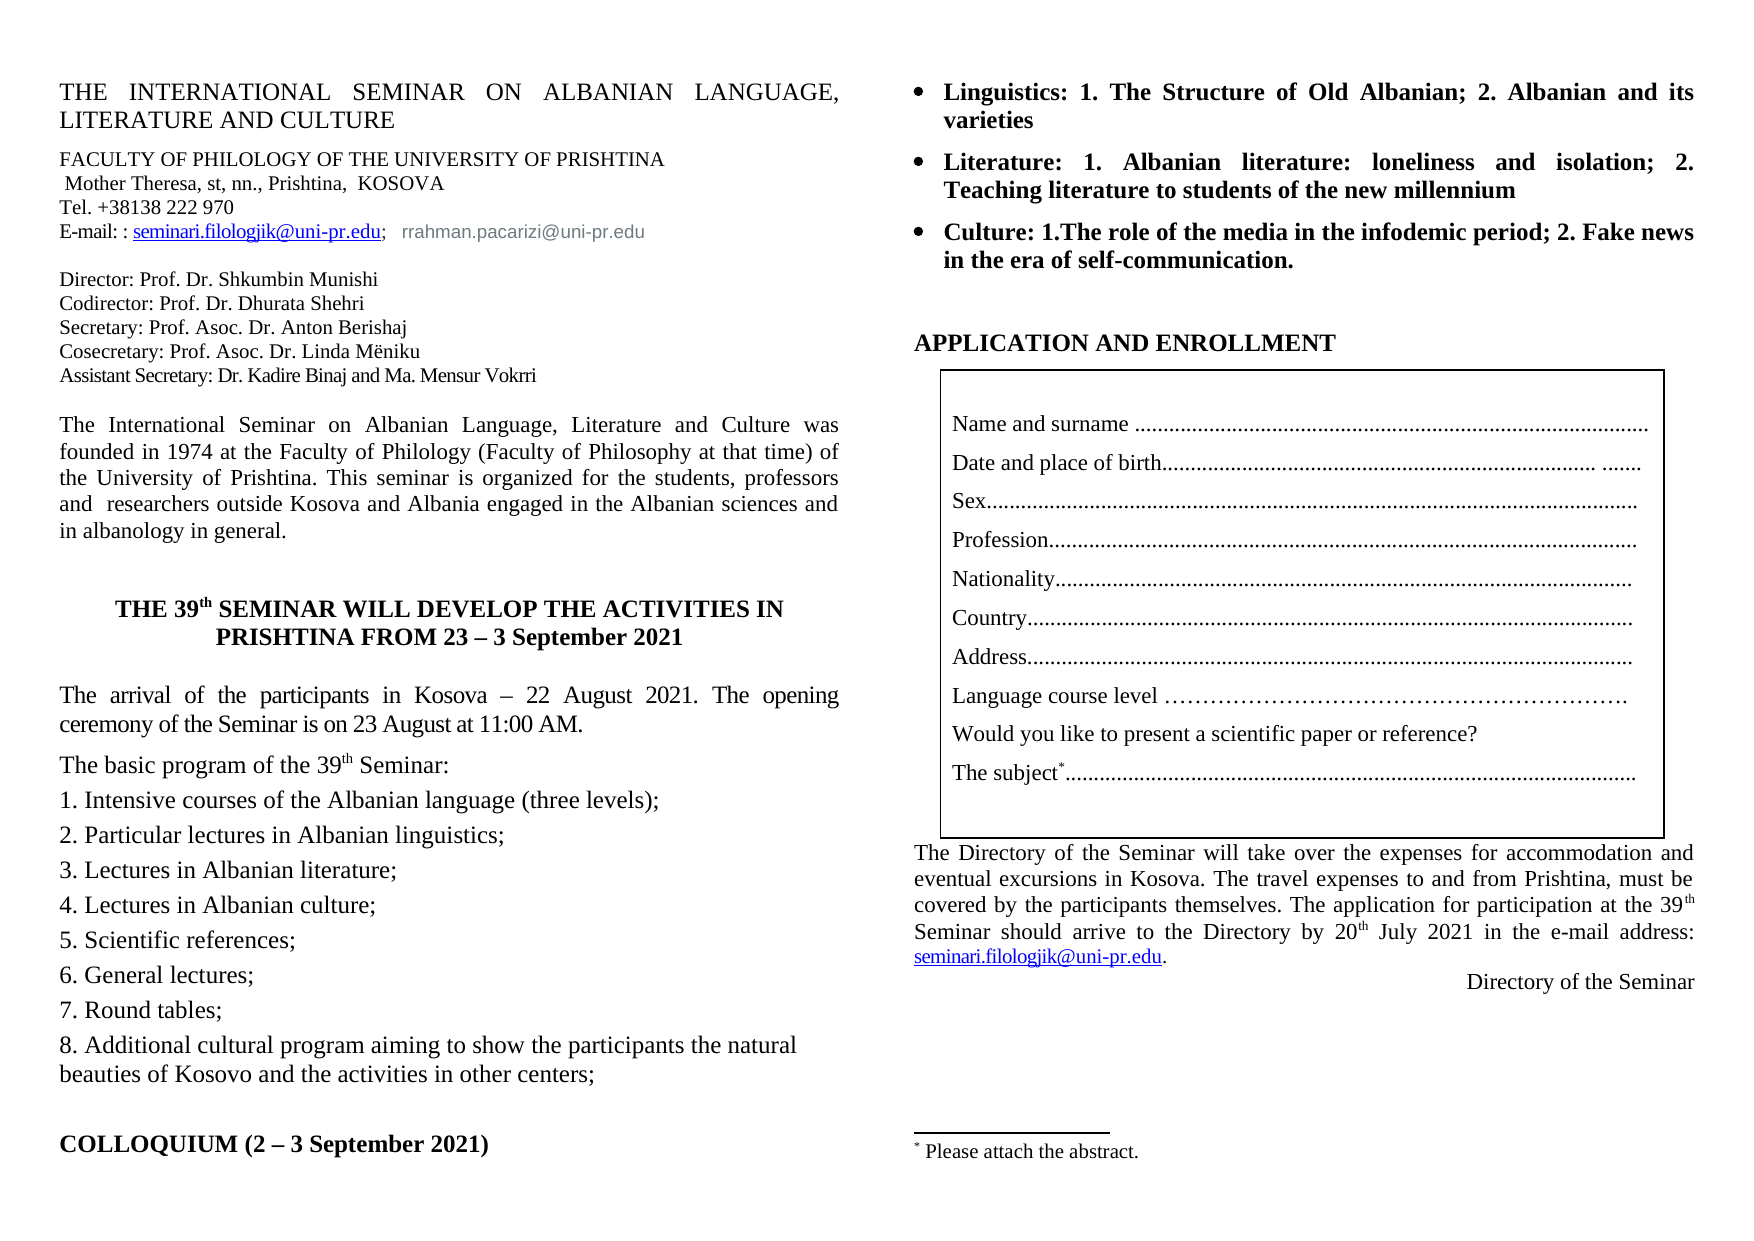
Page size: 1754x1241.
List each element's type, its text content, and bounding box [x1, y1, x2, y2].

subtitle APPLICATION AND ENROLLMENT [914, 328, 1695, 357]
text 4. Lectures in Albanian culture; [59, 890, 840, 919]
text 6. General lectures; [59, 960, 840, 989]
text The basic program of the 39th Seminar: [59, 750, 840, 779]
text THE 39th SEMINAR WILL DEVELOP THE ACTIVITIES IN PRISHTINA FROM 23 – 3 September 2021 [59, 594, 840, 651]
text 2. Particular lectures in Albanian linguistics; [59, 820, 840, 849]
table_header Name and surname .......................................................................................... Date and place of birth............................................................................ ....... Sex.................................................................................................................. Profession....................................................................................................... Nationality..................................................................................................... Country.......................................................................................................... Address.......................................................................................................... Language course level ……………………………………………………. Would you like to present a scientific paper or reference? The subject.................................................................................................... [941, 371, 1663, 837]
text FACULTY OF PHILOLOGY OF THE UNIVERSITY OF PRISHTINA [59, 147, 840, 171]
text Assistant Secretary: Dr. Kadire Binaj and Ma. Mensur Vokrri [59, 363, 840, 387]
text The arrival of the participants in Kosova – 22 August 2021. The opening ceremony of the Seminar is on 23 August at 11:00 AM. [59, 680, 840, 737]
text 1. Intensive courses of the Albanian language (three levels); [59, 785, 840, 814]
list Linguistics: 1. The Structure of Old Albanian; 2. Albanian and its varieties [914, 77, 1695, 134]
text Directory of the Seminar [1356, 968, 1695, 994]
text COLLOQUIUM (2 – 3 September 2021) [59, 1129, 840, 1157]
text Secretary: Prof. Asoc. Dr. Anton Berishaj [59, 315, 840, 339]
list Culture: 1.The role of the media in the infodemic period; 2. Fake news in the era of self-communication. [914, 217, 1695, 274]
text Codirector: Prof. Dr. Dhurata Shehri [59, 291, 840, 315]
text Tel. +38138 222 970 [59, 195, 840, 219]
text THE INTERNATIONAL SEMINAR ON ALBANIAN LANGUAGE, LITERATURE AND CULTURE [59, 77, 840, 134]
list Literature: 1. Albanian literature: loneliness and isolation; 2. Teaching literature to students of the new millennium [914, 147, 1695, 204]
text The International Seminar on Albanian Language, Literature and Culture was founded in 1974 at the Faculty of Philology (Faculty of Philosophy at that time) of the University of Prishtina. This seminar is organized for the students, professors and researchers outside Kosova and Albania engaged in the Albanian sciences and in albanology in general. [59, 411, 840, 543]
text Mother Theresa, st, nn., Prishtina, KOSOVA [59, 171, 840, 195]
text 3. Lectures in Albanian literature; [59, 855, 840, 884]
text 5. Scientific references; [59, 925, 840, 954]
text The Directory of the Seminar will take over the expenses for accommodation and eventual excursions in Kosova. The travel expenses to and from Prishtina, must be covered by the participants themselves. The application for participation at the 39th Seminar should arrive to the Directory by 20th July 2021 in the e-mail address: seminari.filologjik@uni-pr.edu. [914, 839, 1695, 968]
text E-mail: : seminari.filologjik@uni-pr.edu; rrahman.pacarizi@uni-pr.edu [59, 219, 840, 243]
text Director: Prof. Dr. Shkumbin Munishi [59, 267, 840, 291]
text 7. Round tables; [59, 995, 840, 1024]
text Cosecretary: Prof. Asoc. Dr. Linda Mëniku [59, 339, 840, 363]
text 8. Additional cultural program aiming to show the participants the natural beauties of Kosovo and the activities in other centers; [59, 1030, 840, 1087]
